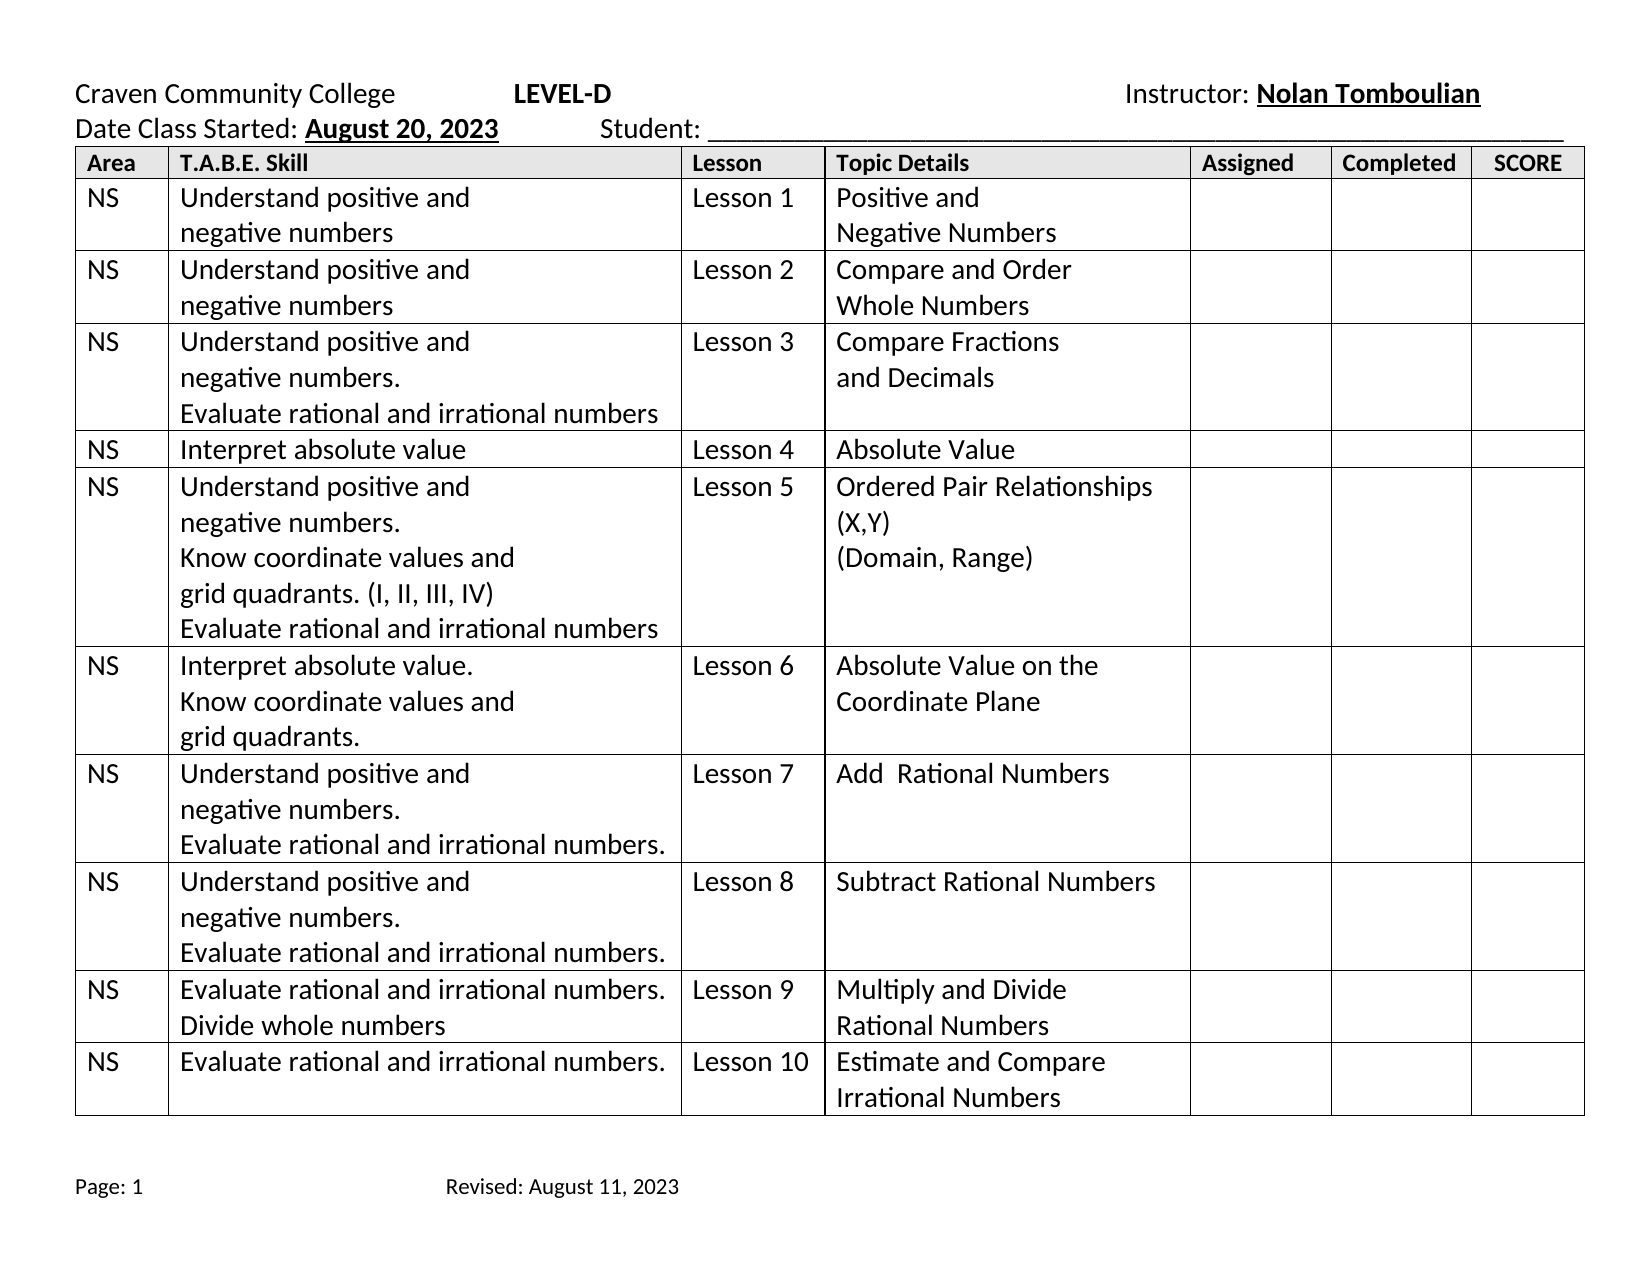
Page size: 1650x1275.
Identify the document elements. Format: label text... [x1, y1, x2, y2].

table_cell Evaluate rational and irrational numbers. Divide whole numbers [169, 971, 681, 1042]
table_cell [1191, 468, 1331, 646]
table_header Assigned [1191, 147, 1331, 178]
table_cell [1332, 755, 1471, 862]
table_cell [1191, 971, 1331, 1042]
table_cell Ordered Pair Relationships (X,Y) (Domain, Range) [826, 468, 1190, 646]
table_cell [1472, 468, 1584, 646]
table_cell [1191, 755, 1331, 862]
table_cell [1472, 1043, 1584, 1114]
table_cell Understand positive and negative numbers. Evaluate rational and irrational numbers [169, 324, 681, 430]
table_cell Subtract Rational Numbers [826, 863, 1190, 970]
table_cell [1191, 1043, 1331, 1114]
table_cell Understand positive and negative numbers [169, 179, 681, 250]
table_cell [1472, 251, 1584, 322]
table_header T.A.B.E. Skill [169, 147, 681, 178]
table_cell Understand positive and negative numbers. Know coordinate values and grid quadrants. (I, II, III, IV) Evaluate rational and irrational numbers [169, 468, 681, 646]
table_header SCORE [1472, 147, 1584, 178]
table_cell [1472, 971, 1584, 1042]
table_cell [1191, 324, 1331, 430]
table_cell [1332, 971, 1471, 1042]
table_cell Understand positive and negative numbers. Evaluate rational and irrational numbers. [169, 863, 681, 970]
table_cell Absolute Value [826, 431, 1190, 467]
table_cell [1472, 431, 1584, 467]
table_cell NS [76, 251, 168, 322]
table_cell Evaluate rational and irrational numbers. [169, 1043, 681, 1114]
table_cell [1332, 179, 1471, 250]
table_cell NS [76, 1043, 168, 1114]
table_cell Understand positive and negative numbers. Evaluate rational and irrational numbers. [169, 755, 681, 862]
table_header Area [76, 147, 168, 178]
table_cell [1472, 863, 1584, 970]
table_cell [1191, 647, 1331, 754]
table_cell [1332, 431, 1471, 467]
table_cell [1472, 324, 1584, 430]
table_cell [1191, 251, 1331, 322]
table_header Completed [1332, 147, 1471, 178]
table_cell NS [76, 324, 168, 430]
table_cell [1191, 863, 1331, 970]
table_cell Lesson 3 [682, 324, 824, 430]
table_cell NS [76, 431, 168, 467]
table_cell NS [76, 971, 168, 1042]
table_cell Lesson 9 [682, 971, 824, 1042]
table_cell [1332, 324, 1471, 430]
table_cell NS [76, 647, 168, 754]
table_cell Compare and Order Whole Numbers [826, 251, 1190, 322]
table_cell [1472, 755, 1584, 862]
table_cell Understand positive and negative numbers [169, 251, 681, 322]
table_cell Lesson 5 [682, 468, 824, 646]
table_cell Lesson 6 [682, 647, 824, 754]
table_cell [1332, 468, 1471, 646]
table_cell [1472, 179, 1584, 250]
table_cell [1332, 647, 1471, 754]
table_cell Positive and Negative Numbers [826, 179, 1190, 250]
table_cell Estimate and Compare Irrational Numbers [826, 1043, 1190, 1114]
table_cell Add Rational Numbers [826, 755, 1190, 862]
table_cell NS [76, 755, 168, 862]
table_cell Lesson 1 [682, 179, 824, 250]
table_cell Lesson 4 [682, 431, 824, 467]
table_cell Absolute Value on the Coordinate Plane [826, 647, 1190, 754]
table_cell NS [76, 863, 168, 970]
table_cell [1332, 251, 1471, 322]
table_cell Lesson 10 [682, 1043, 824, 1114]
table_cell [1332, 1043, 1471, 1114]
table_cell Lesson 7 [682, 755, 824, 862]
table_cell [1191, 179, 1331, 250]
table_cell Lesson 2 [682, 251, 824, 322]
table_cell [1191, 431, 1331, 467]
table_cell Lesson 8 [682, 863, 824, 970]
table_cell Multiply and Divide Rational Numbers [826, 971, 1190, 1042]
table_cell [1332, 863, 1471, 970]
table_header Lesson [682, 147, 824, 178]
table_cell Interpret absolute value. Know coordinate values and grid quadrants. [169, 647, 681, 754]
table_header Topic Details [826, 147, 1190, 178]
table_cell Compare Fractions and Decimals [826, 324, 1190, 430]
table_cell NS [76, 179, 168, 250]
table_cell Interpret absolute value [169, 431, 681, 467]
table_cell [1472, 647, 1584, 754]
table_cell NS [76, 468, 168, 646]
